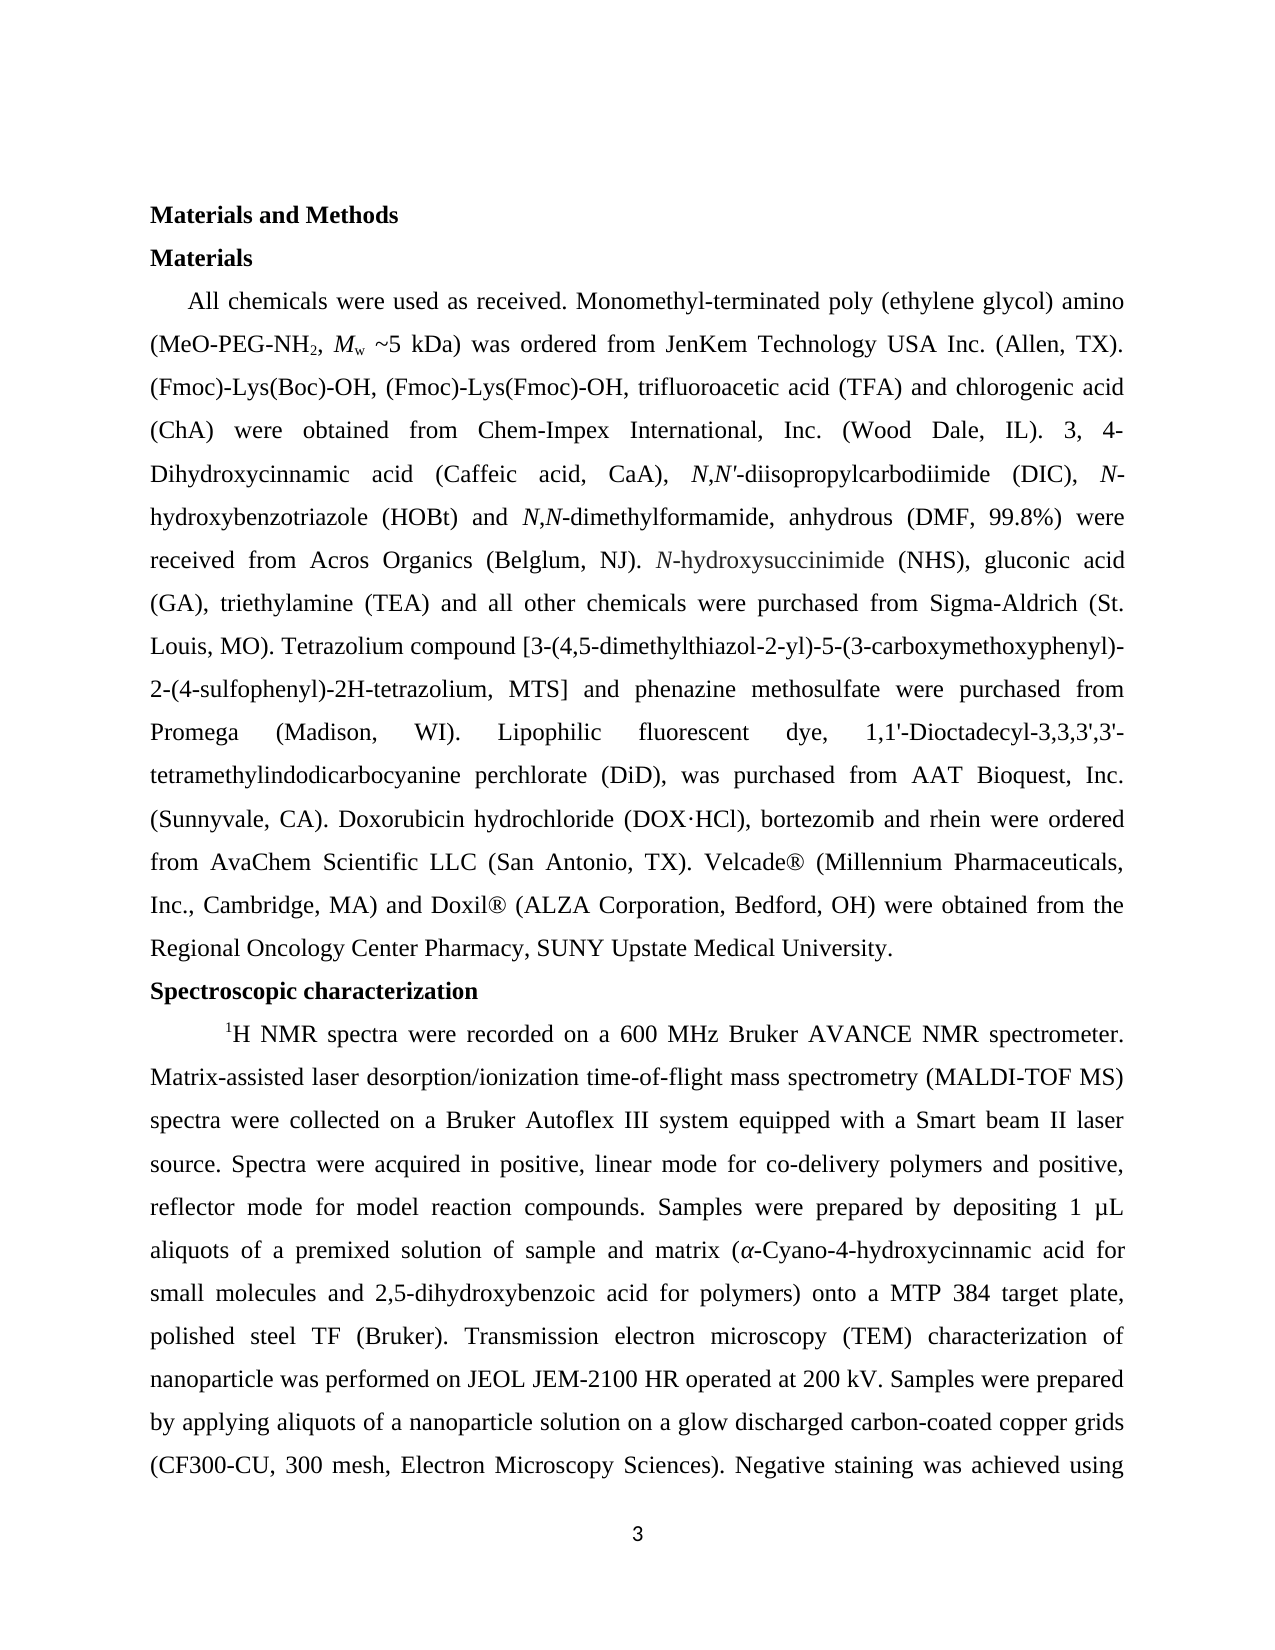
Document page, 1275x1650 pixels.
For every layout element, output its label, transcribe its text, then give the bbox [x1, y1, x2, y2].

text All chemicals were used as received. Monomethyl-terminated poly (ethylene glycol) amino (MeO-PEG-NH2, Mw ~5 kDa) was ordered from JenKem Technology USA Inc. (Allen, TX). (Fmoc)-Lys(Boc)-OH, (Fmoc)-Lys(Fmoc)-OH, trifluoroacetic acid (TFA) and chlorogenic acid (ChA) were obtained from Chem-Impex International, Inc. (Wood Dale, IL). 3, 4-Dihydroxycinnamic acid (Caffeic acid, CaA), N,N'-diisopropylcarbodiimide (DIC), N-hydroxybenzotriazole (HOBt) and N,N-dimethylformamide, anhydrous (DMF, 99.8%) were received from Acros Organics (Belglum, NJ). N-hydroxysuccinimide (NHS), gluconic acid (GA), triethylamine (TEA) and all other chemicals were purchased from Sigma-Aldrich (St. Louis, MO). Tetrazolium compound [3-(4,5-dimethylthiazol-2-yl)-5-(3-carboxymethoxyphenyl)-2-(4-sulfophenyl)-2H-tetrazolium, MTS] and phenazine methosulfate were purchased from Promega (Madison, WI). Lipophilic fluorescent dye, 1,1'-Dioctadecyl-3,3,3',3'-tetramethylindodicarbocyanine perchlorate (DiD), was purchased from AAT Bioquest, Inc. (Sunnyvale, CA). Doxorubicin hydrochloride (DOX·HCl), bortezomib and rhein were ordered from AvaChem Scientific LLC (San Antonio, TX). Velcade® (Millennium Pharmaceuticals, Inc., Cambridge, MA) and Doxil® (ALZA Corporation, Bedford, OH) were obtained from the Regional Oncology Center Pharmacy, SUNY Upstate Medical University. [150, 286, 1125, 962]
text Spectroscopic characterization [150, 976, 1125, 1005]
text Materials [150, 243, 1125, 272]
subtitle Materials and Methods [150, 200, 1125, 229]
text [150, 1019, 1125, 1479]
